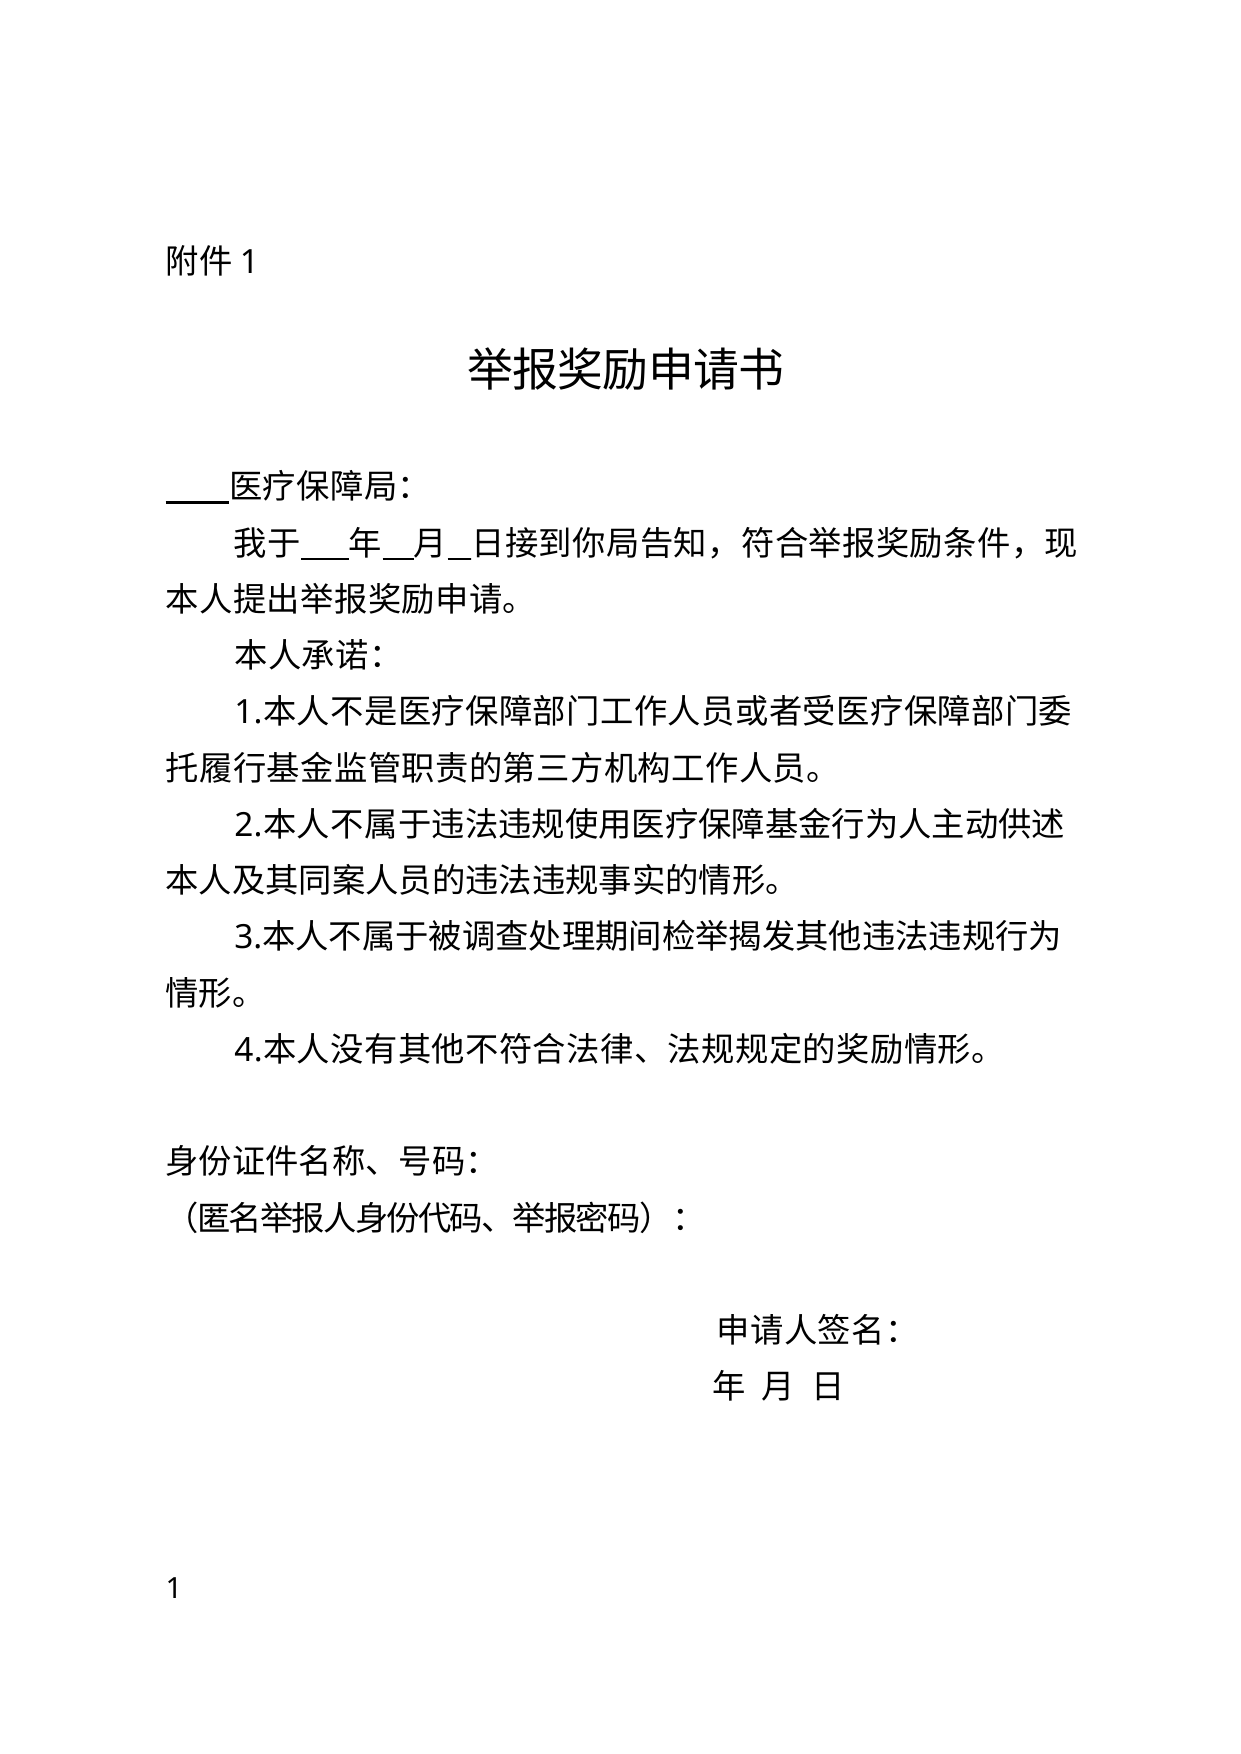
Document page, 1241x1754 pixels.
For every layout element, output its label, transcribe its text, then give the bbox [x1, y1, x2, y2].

text 身份证件名称、号码： [165, 1129, 1079, 1185]
text 申请人签名： [165, 1298, 1079, 1354]
text 附件1 [165, 229, 1079, 285]
text 我于 年 月 日接到你局告知，符合举报奖励条件，现本人提出举报奖励申请。 [165, 510, 1079, 623]
text 医疗保障局： [165, 454, 1079, 510]
text 4.本人没有其他不符合法律、法规规定的奖励情形。 [165, 1016, 1079, 1073]
text （匿名举报人身份代码、举报密码）： [165, 1185, 1079, 1241]
text 举报奖励申请书 [165, 341, 1087, 398]
text 3.本人不属于被调查处理期间检举揭发其他违法违规行为情形。 [165, 904, 1079, 1016]
text 2.本人不属于违法违规使用医疗保障基金行为人主动供述本人及其同案人员的违法违规事实的情形。 [165, 791, 1079, 904]
text 年 月 日 [165, 1354, 1079, 1410]
text 1.本人不是医疗保障部门工作人员或者受医疗保障部门委托履行基金监管职责的第三方机构工作人员。 [165, 679, 1079, 791]
text 本人承诺： [165, 623, 1079, 679]
